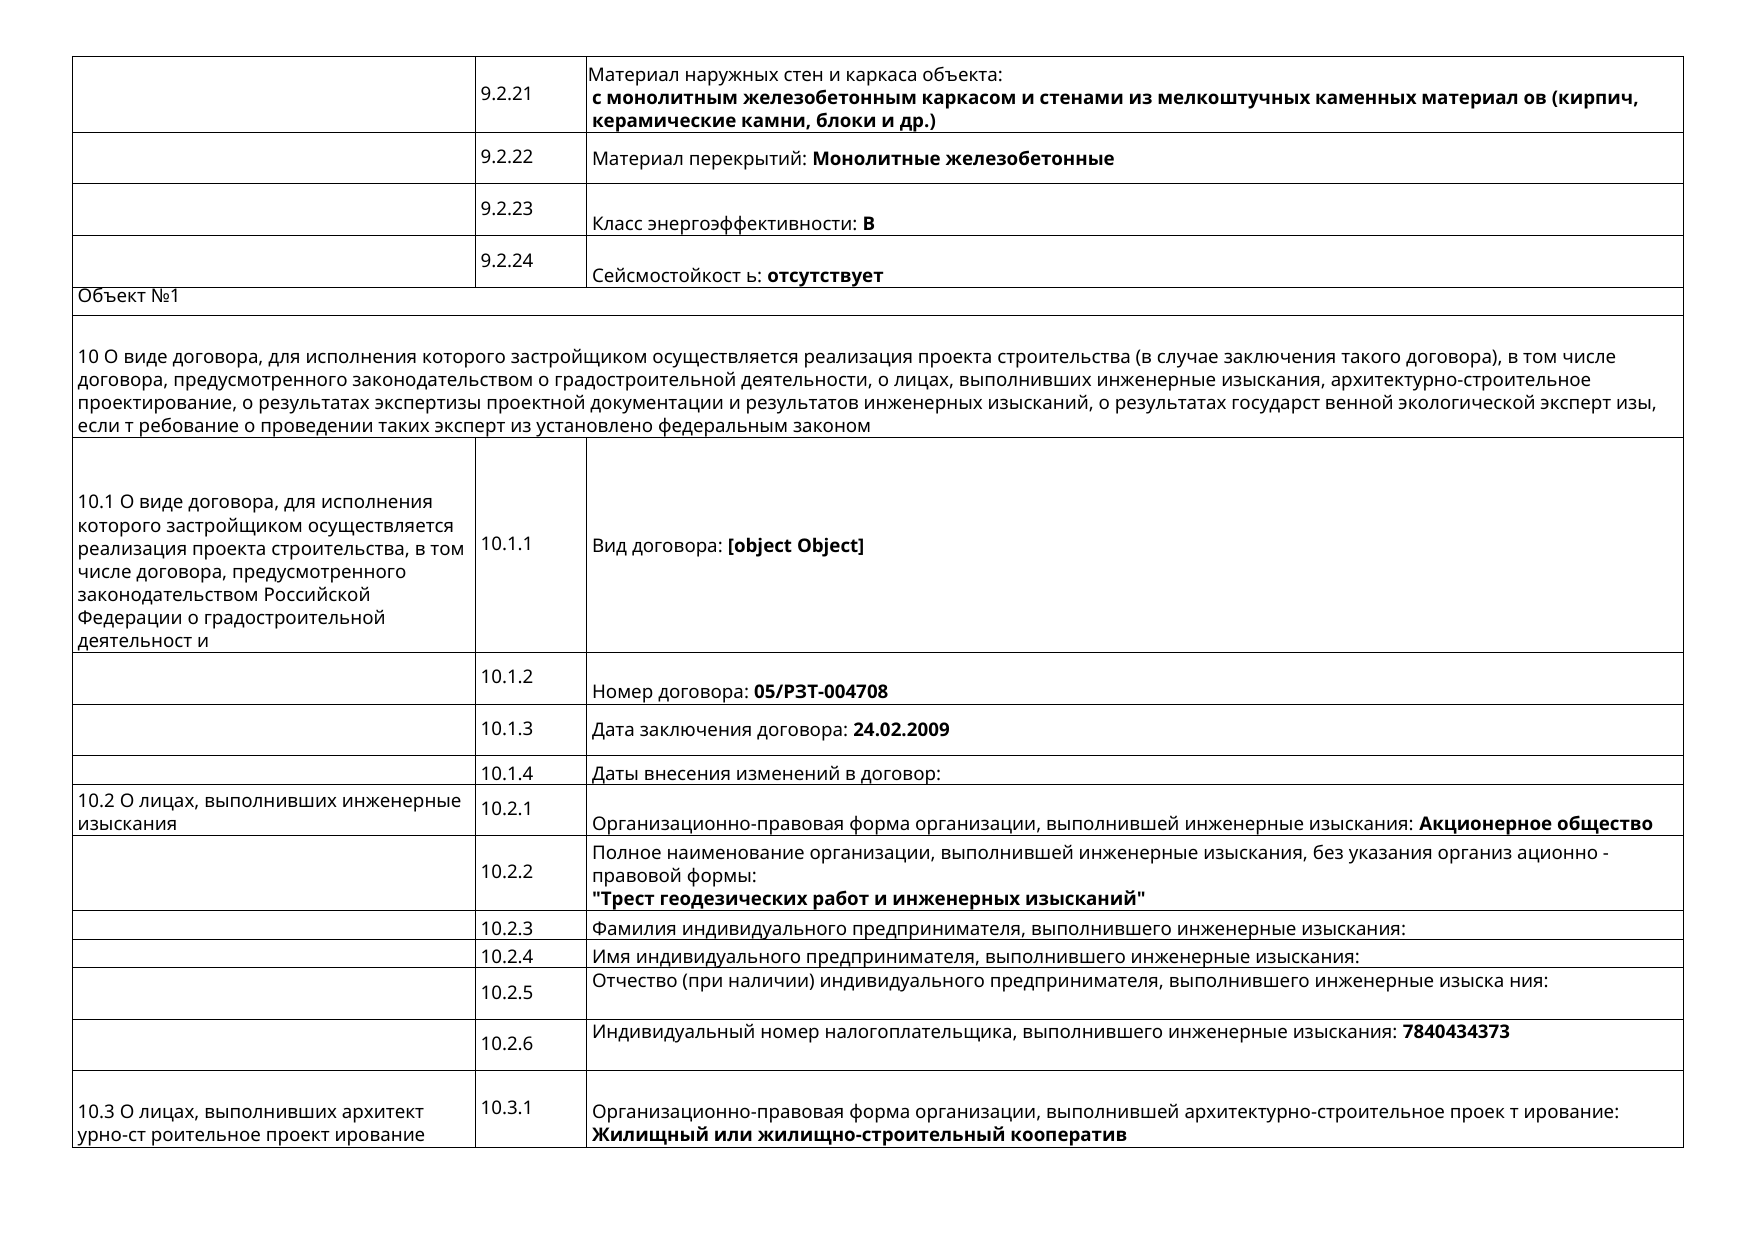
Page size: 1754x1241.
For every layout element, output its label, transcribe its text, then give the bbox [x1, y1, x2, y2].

table_cell [73, 653, 475, 704]
table_cell 10.3 О лицах, выполнивших архитект урно-ст роительное проект ирование [73, 1071, 475, 1147]
table_cell 10 О виде договора, для исполнения которого застройщиком осуществляется реализация проекта строительства (в случае заключения такого договора), в том числе договора, предусмотренного законодательством о градостроительной деятельности, о лицах, выполнивших инженерные изыскания, архитектурно-строительное проектирование, о результатах экспертизы проектной документации и результатов инженерных изысканий, о результатах государст венной экологической эксперт изы, если т ребование о проведении таких эксперт из установлено федеральным законом [73, 316, 1683, 437]
table_cell Отчество (при наличии) индивидуального предпринимателя, выполнившего инженерные изыска ния: [587, 968, 1683, 1019]
table_cell 10.2.2 [476, 836, 586, 910]
table_cell 10.2.4 [476, 940, 586, 967]
table_cell Фамилия индивидуального предпринимателя, выполнившего инженерные изыскания: [587, 911, 1683, 939]
table_cell 10.2.6 [476, 1020, 586, 1070]
table_cell Даты внесения изменений в договор: [587, 756, 1683, 784]
table_header [73, 57, 475, 132]
table_cell 10.2.3 [476, 911, 586, 939]
table_cell Материал перекрытий: Монолитные железобетонные [587, 133, 1683, 183]
table_cell Вид договора: [object Object] [587, 438, 1683, 652]
table_cell Объект №1 [73, 288, 1683, 315]
table_cell [73, 756, 475, 784]
table_cell 10.1 О виде договора, для исполнения которого застройщиком осуществляется реализация проекта строительства, в том числе договора, предусмотренного законодательством Российской Федерации о градостроительной деятельност и [73, 438, 475, 652]
table_cell 10.2.1 [476, 785, 586, 835]
table_cell Дата заключения договора: 24.02.2009 [587, 705, 1683, 755]
table_cell 10.1.3 [476, 705, 586, 755]
table_cell Номер договора: 05/РЗТ-004708 [587, 653, 1683, 704]
table_cell 9.2.23 [476, 184, 586, 235]
table_cell Индивидуальный номер налогоплательщика, выполнившего инженерные изыскания: 7840434373 [587, 1020, 1683, 1070]
table_cell 10.1.2 [476, 653, 586, 704]
table_cell [73, 1020, 475, 1070]
table_cell Организационно-правовая форма организации, выполнившей архитектурно-строительное проек т ирование: Жилищный или жилищно-строительный кооператив [587, 1071, 1683, 1147]
table_cell [73, 236, 475, 287]
table_cell Класс энергоэффективности: B [587, 184, 1683, 235]
table_cell [73, 836, 475, 910]
table_cell Сейсмостойкост ь: отсутствует [587, 236, 1683, 287]
table_cell 10.2.5 [476, 968, 586, 1019]
table_cell [73, 940, 475, 967]
table_cell 9.2.22 [476, 133, 586, 183]
table_cell [73, 705, 475, 755]
table_cell [73, 968, 475, 1019]
table_cell Имя индивидуального предпринимателя, выполнившего инженерные изыскания: [587, 940, 1683, 967]
table_cell Организационно-правовая форма организации, выполнившей инженерные изыскания: Акционерное общество [587, 785, 1683, 835]
table_cell 9.2.24 [476, 236, 586, 287]
table_cell [73, 911, 475, 939]
table_header 9.2.21 [476, 57, 586, 132]
table_cell 10.1.4 [476, 756, 586, 784]
table_cell 10.1.1 [476, 438, 586, 652]
table_cell Полное наименование организации, выполнившей инженерные изыскания, без указания организ ационно - правовой формы: "Трест геодезических работ и инженерных изысканий" [587, 836, 1683, 910]
table_cell 10.2 О лицах, выполнивших инженерные изыскания [73, 785, 475, 835]
table_header Материал наружных стен и каркаса объекта: с монолитным железобетонным каркасом и стенами из мелкоштучных каменных материал ов (кирпич, керамические камни, блоки и др.) [587, 57, 1683, 132]
table_cell 10.3.1 [476, 1071, 586, 1147]
table_cell [73, 184, 475, 235]
table_cell [73, 133, 475, 183]
